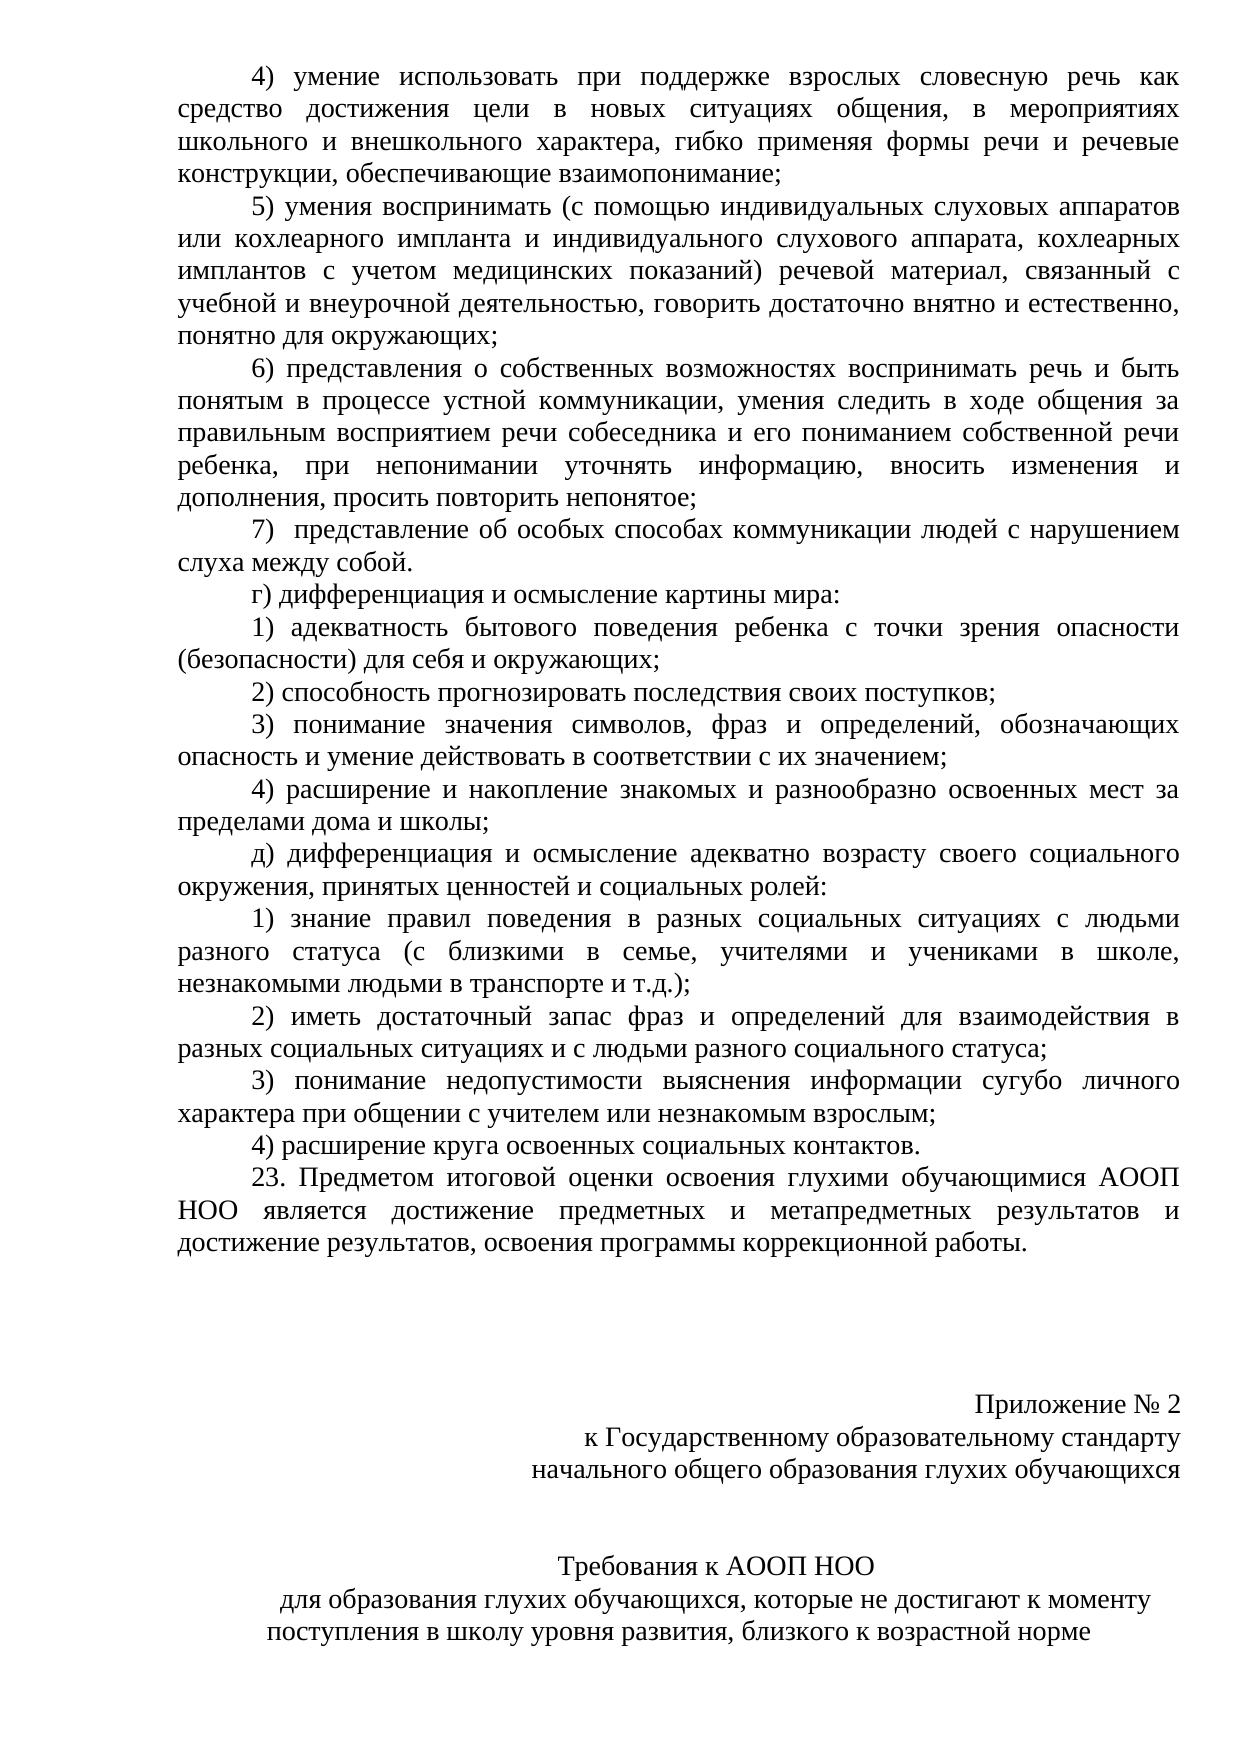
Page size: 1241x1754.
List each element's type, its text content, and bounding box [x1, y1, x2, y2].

text 23. Предметом итоговой оценки освоения глухими обучающимися АООП НОО является достижение предметных и метапредметных результатов и достижение результатов, освоения программы коррекционной работы. [177, 1161, 1181, 1258]
text 3) понимание недопустимости выяснения информации сугубо личного характера при общении с учителем или незнакомым взрослым; [177, 1063, 1181, 1128]
text 4) расширение и накопление знакомых и разнообразно освоенных мест за пределами дома и школы; [177, 772, 1181, 837]
text 5) умения воспринимать (с помощью индивидуальных слуховых аппаратов или кохлеарного импланта и индивидуального слухового аппарата, кохлеарных имплантов с учетом медицинских показаний) речевой материал, связанный с учебной и внеурочной деятельностью, говорить достаточно внятно и естественно, понятно для окружающих; [177, 189, 1181, 351]
text 2) способность прогнозировать последствия своих поступков; [177, 674, 1181, 707]
text Приложение № 2 [177, 1387, 1181, 1420]
text г) дифференциация и осмысление картины мира: [177, 577, 1181, 610]
text к Государственному образовательному стандарту [177, 1420, 1181, 1452]
text начального общего образования глухих обучающихся [177, 1452, 1181, 1484]
text 1) знание правил поведения в разных социальных ситуациях с людьми разного статуса (с близкими в семье, учителями и учениками в школе, незнакомыми людьми в транспорте и т.д.); [177, 901, 1181, 998]
text 2) иметь достаточный запас фраз и определений для взаимодействия в разных социальных ситуациях и с людьми разного социального статуса; [177, 998, 1181, 1063]
text Требования к АООП НОО [177, 1549, 1181, 1582]
text 4) расширение круга освоенных социальных контактов. [177, 1128, 1181, 1161]
text 4) умение использовать при поддержке взрослых словесную речь как средство достижения цели в новых ситуациях общения, в мероприятиях школьного и внешкольного характера, гибко применяя формы речи и речевые конструкции, обеспечивающие взаимопонимание; [177, 59, 1181, 189]
text 3) понимание значения символов, фраз и определений, обозначающих опасность и умение действовать в соответствии с их значением; [177, 707, 1181, 772]
text 7) представление об особых способах коммуникации людей с нарушением слуха между собой. [177, 513, 1181, 577]
text 1) адекватность бытового поведения ребенка с точки зрения опасности (безопасности) для себя и окружающих; [177, 610, 1181, 674]
text для образования глухих обучающихся, которые не достигают к моменту поступления в школу уровня развития, близкого к возрастной норме [177, 1582, 1181, 1646]
text д) дифференциация и осмысление адекватно возрасту своего социального окружения, принятых ценностей и социальных ролей: [177, 837, 1181, 901]
text 6) представления о собственных возможностях воспринимать речь и быть понятым в процессе устной коммуникации, умения следить в ходе общения за правильным восприятием речи собеседника и его пониманием собственной речи ребенка, при непонимании уточнять информацию, вносить изменения и дополнения, просить повторить непонятое; [177, 351, 1181, 513]
